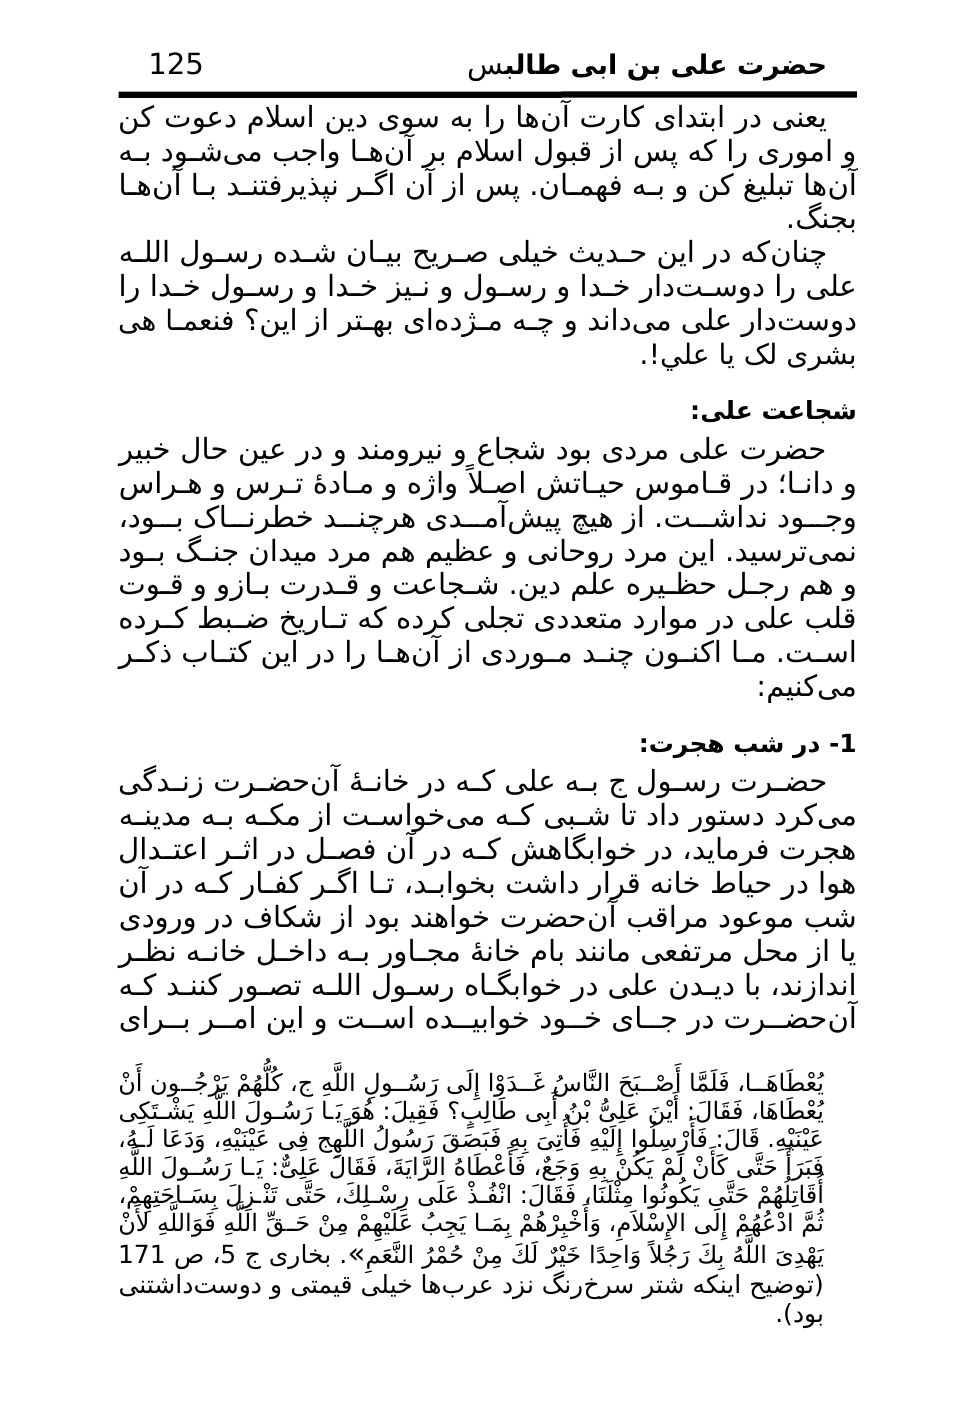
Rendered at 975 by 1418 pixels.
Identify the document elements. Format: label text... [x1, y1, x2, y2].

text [118, 764, 857, 1036]
text حضرت علی مردی بود شجاع و نیرومند و در عین حال خبیر و دانا؛ در قاموس حیاتش اصلاً واژه و مادۀ ترس و هراس وجود نداشت. از هیچ پیش‌آمدی هرچند خطرناک بود، نمی‌ترسید. این مرد روحانی و عظیم هم مرد میدان جنگ بود و هم رجل حظیره علم دین. شجاعت و قدرت بازو و قوت قلب علی در موارد متعددی تجلی کرده که تاریخ ضبط کرده است. ما اکنون چند موردی از آن‌ها را در این کتاب ذکر می‌کنیم: [118, 432, 857, 704]
text 1- در شب هجرت: [118, 729, 857, 758]
text چنان‌که در این حدیث خیلی صریح بیان شده رسول الله علی را دوست‌دار خدا و رسول و نیز خدا و رسول خدا را دوست‌دار علی می‌داند و چه مژده‌ای بهتر از این؟ فنعما هی بشری لک يا علي!. [118, 236, 857, 372]
text یعنی در ابتدای کارت آن‌ها را به سوی دین اسلام دعوت کن و اموری را که پس از قبول اسلام بر آن‌ها واجب می‌شود به آن‌ها تبلیغ کن و به فهمان. پس از آن اگر نپذیرفتند با آن‌ها بجنگ. [118, 100, 857, 236]
text شجاعت علی: [118, 397, 857, 426]
